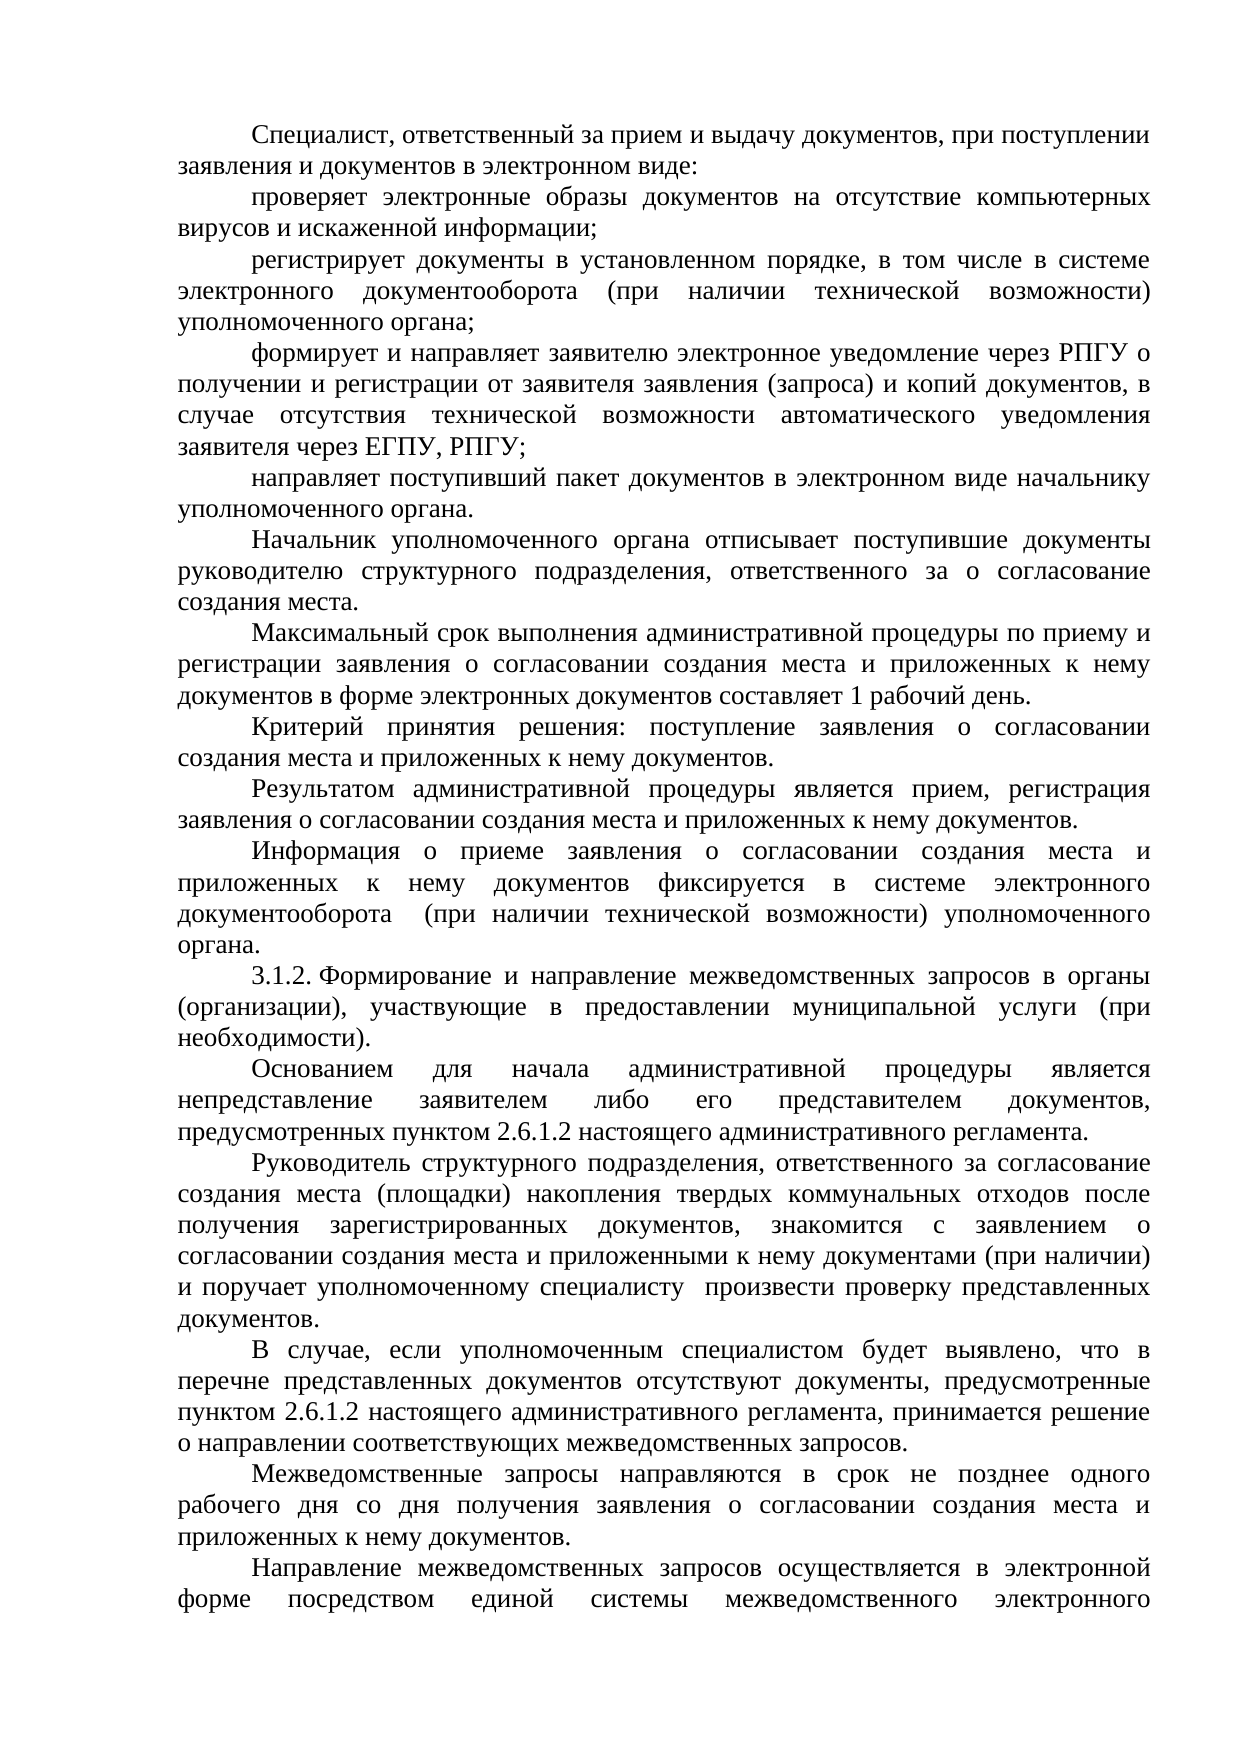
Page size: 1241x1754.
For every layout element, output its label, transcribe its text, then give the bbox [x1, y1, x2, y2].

text 3.1.2..Формирование и направление межведомственных запросов в органы (организации), участвующие в предоставлении муниципальной услуги (при необходимости). [177, 959, 1152, 1052]
text проверяет электронные образы документов на отсутствие компьютерных вирусов и искаженной информации; [177, 180, 1152, 243]
text Информация о приеме заявления о согласовании создания места и приложенных к нему документов фиксируется в системе электронного документооборота (при наличии технической возможности) уполномоченного органа. [177, 834, 1152, 959]
text Максимальный срок выполнения административной процедуры по приему и регистрации заявления о согласовании создания места и приложенных к нему документов в форме электронных документов составляет 1 рабочий день. [177, 616, 1152, 710]
text регистрирует документы в установленном порядке, в том числе в системе электронного документооборота (при наличии технической возможности) уполномоченного органа; [177, 243, 1152, 336]
text Критерий принятия решения: поступление заявления о согласовании создания места и приложенных к нему документов. [177, 710, 1152, 772]
text В случае, если уполномоченным специалистом будет выявлено, что в перечне представленных документов отсутствуют документы, предусмотренные пунктом 2.6.1.2 настоящего административного регламента, принимается решение о направлении соответствующих межведомственных запросов. [177, 1333, 1152, 1457]
text Начальник уполномоченного органа отписывает поступившие документы руководителю структурного подразделения, ответственного за о согласование создания места. [177, 523, 1152, 616]
text направляет поступивший пакет документов в электронном виде начальнику уполномоченного органа. [177, 461, 1152, 523]
text Результатом административной процедуры является прием, регистрация заявления о согласовании создания места и приложенных к нему документов. [177, 772, 1152, 834]
text формирует и направляет заявителю электронное уведомление через РПГУ о получении и регистрации от заявителя заявления (запроса) и копий документов, в случае отсутствия технической возможности автоматического уведомления заявителя через ЕГПУ, РПГУ; [177, 336, 1152, 461]
text Специалист, ответственный за прием и выдачу документов, при поступлении заявления и документов в электронном виде: [177, 118, 1152, 180]
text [177, 1551, 1152, 1613]
text Руководитель структурного подразделения, ответственного за согласование создания места (площадки) накопления твердых коммунальных отходов после получения зарегистрированных документов, знакомится с заявлением о согласовании создания места и приложенными к нему документами (при наличии) и поручает уполномоченному специалисту произвести проверку представленных документов. [177, 1146, 1152, 1333]
text Межведомственные запросы направляются в срок не позднее одного рабочего дня со дня получения заявления о согласовании создания места и приложенных к нему документов. [177, 1457, 1152, 1551]
text Основанием для начала административной процедуры является непредставление заявителем либо его представителем документов, предусмотренных пунктом 2.6.1.2 настоящего административного регламента. [177, 1052, 1152, 1146]
